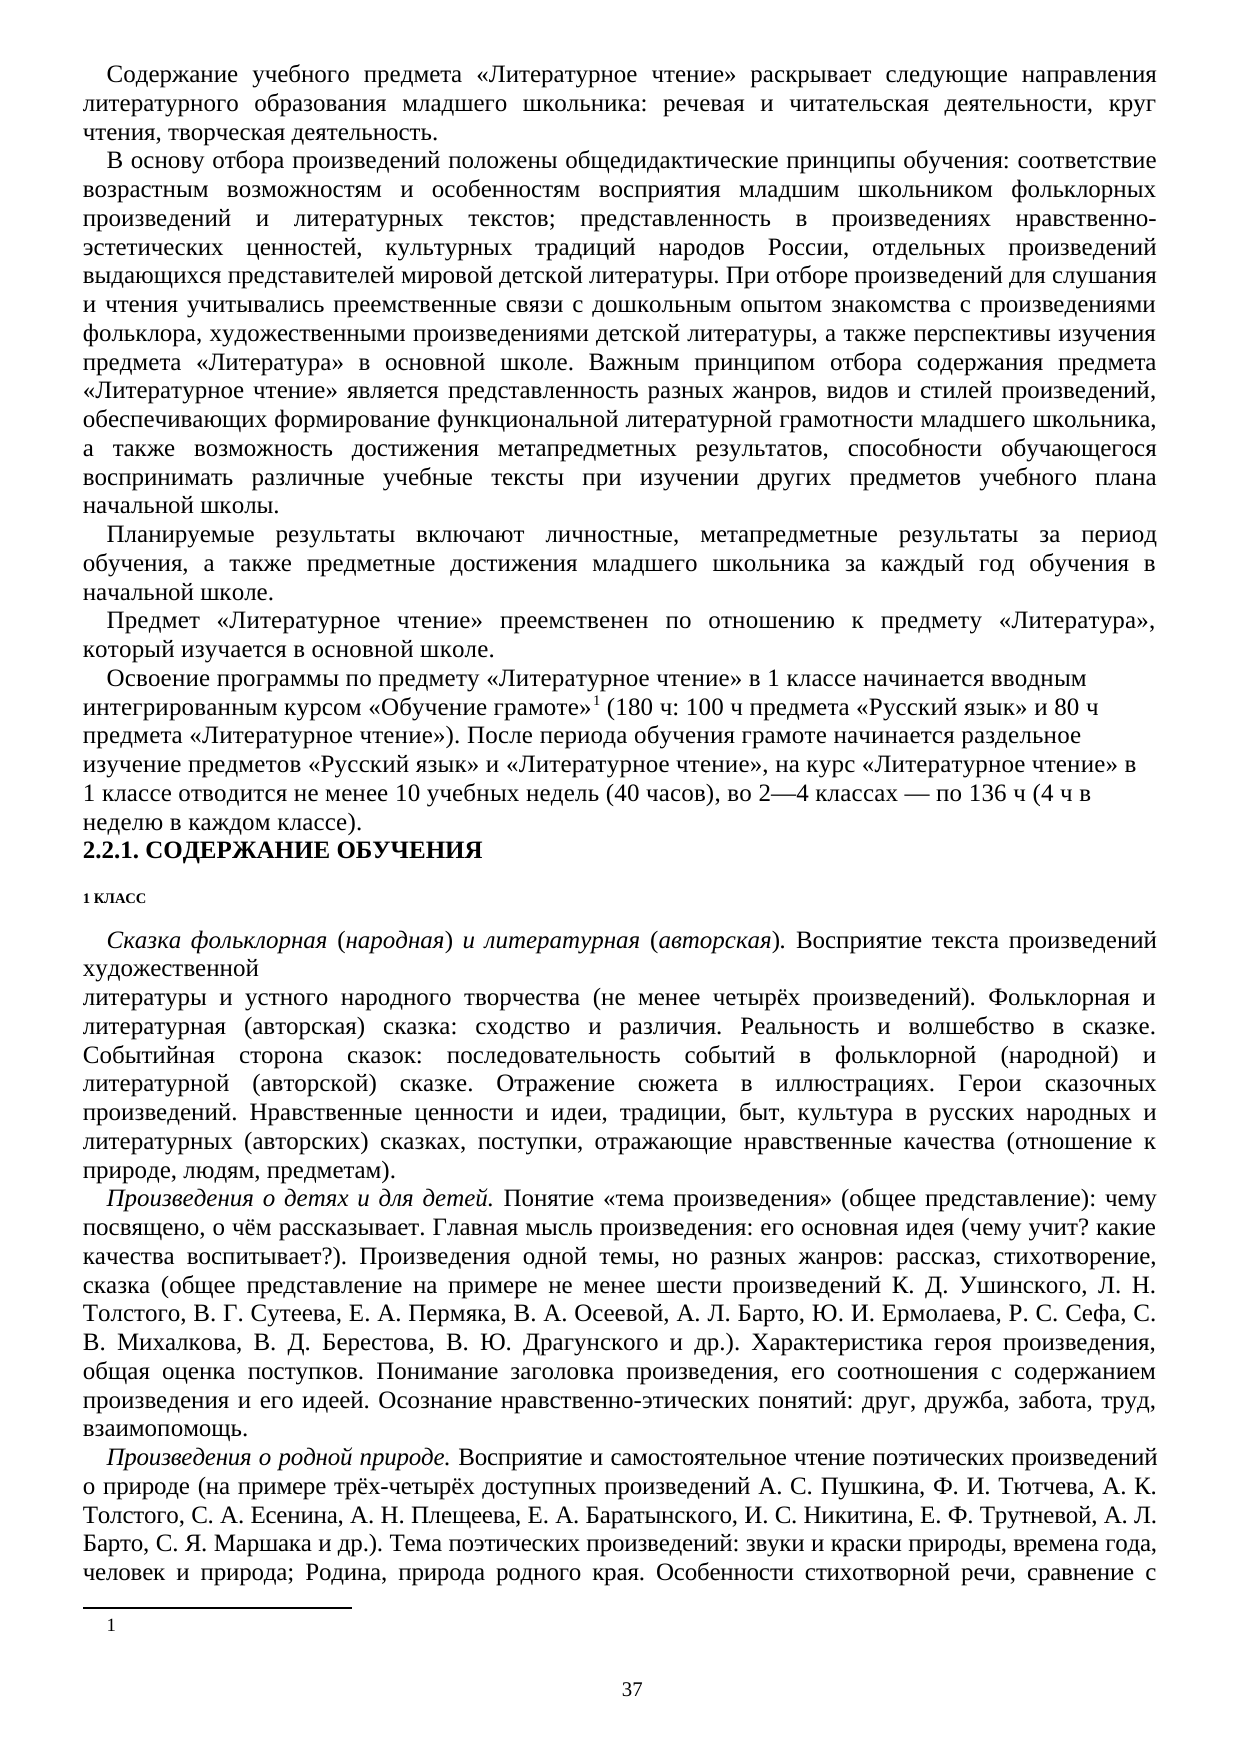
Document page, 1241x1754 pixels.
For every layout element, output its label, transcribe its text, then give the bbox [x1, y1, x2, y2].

text 2.2.1. СОДЕРЖАНИЕ ОБУЧЕНИЯ [83, 835, 1157, 864]
text Освоение программы по предмету «Литературное чтение» в 1 классе начинается вводным интегрированным курсом «Обучение грамоте» (180 ч: 100 ч предмета «Русский язык» и 80 ч предмета «Литературное чтение»). После периода обучения грамоте начинается раздельное изучение предметов «Русский язык» и «Литературное чтение», на курс «Литературное чтение» в 1 классе отводится не менее 10 учебных недель (40 часов), во 2—4 классах — по 136 ч (4 ч в неделю в каждом классе). [83, 663, 1157, 835]
text Планируемые результаты включают личностные, метапредметные результаты за период обучения, а также предметные достижения младшего школьника за каждый год обучения в начальной школе. [83, 519, 1157, 605]
text 1 КЛАСС [83, 890, 1157, 919]
text В основу отбора произведений положены общедидактические принципы обучения: соответствие возрастным возможностям и особенностям восприятия младшим школьником фольклорных произведений и литературных текстов; представленность в произведениях нравственно-эстетических ценностей, культурных традиций народов России, отдельных произведений выдающихся представителей мировой детской литературы. При отборе произведений для слушания и чтения учитывались преемственные связи с дошкольным опытом знакомства с произведениями фольклора, художественными произведениями детской литературы, а также перспективы изучения предмета «Литература» в основной школе. Важным принципом отбора содержания предмета «Литературное чтение» является представленность разных жанров, видов и стилей произведений, обеспечивающих формирование функциональной литературной грамотности младшего школьника, а также возможность достижения метапредметных результатов, способности обучающегося воспринимать различные учебные тексты при изучении других предметов учебного плана начальной школы. [83, 145, 1157, 519]
text Предмет «Литературное чтение» преемственен по отношению к предмету «Литература», который изучается в основной школе. [83, 605, 1157, 663]
text Сказка фольклорная (народная) и литературная (авторская). Восприятие текста произведений художественной литературы и устного народного творчества (не менее четырёх произведений). Фольклорная и литературная (авторская) сказка: сходство и различия. Реальность и волшебство в сказке. Событийная сторона сказок: последовательность событий в фольклорной (народной) и литературной (авторской) сказке. Отражение сюжета в иллюстрациях. Герои сказочных произведений. Нравственные ценности и идеи, традиции, быт, культура в русских народных и литературных (авторских) сказках, поступки, отражающие нравственные качества (отношение к природе, людям, предметам). [83, 925, 1157, 1183]
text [83, 1442, 1157, 1586]
text Содержание учебного предмета «Литературное чтение» раскрывает следующие направления литературного образования младшего школьника: речевая и читательская деятельности, круг чтения, творческая деятельность. [83, 59, 1157, 145]
text Произведения о детях и для детей. Понятие «тема произведения» (общее представление): чему посвящено, о чём рассказывает. Главная мысль произведения: его основная идея (чему учит? какие качества воспитывает?). Произведения одной темы, но разных жанров: рассказ, стихотворение, сказка (общее представление на примере не менее шести произведений К. Д. Ушинского, Л. Н. Толстого, В. Г. Сутеева, Е. А. Пермяка, В. А. Осеевой, А. Л. Барто, Ю. И. Ермолаева, Р. С. Сефа, С. В. Михалкова, В. Д. Берестова, В. Ю. Драгунского и др.). Характеристика героя произведения, общая оценка поступков. Понимание заголовка произведения, его соотношения с содержанием произведения и его идеей. Осознание нравственно-этических понятий: друг, дружба, забота, труд, взаимопомощь. [83, 1183, 1157, 1442]
